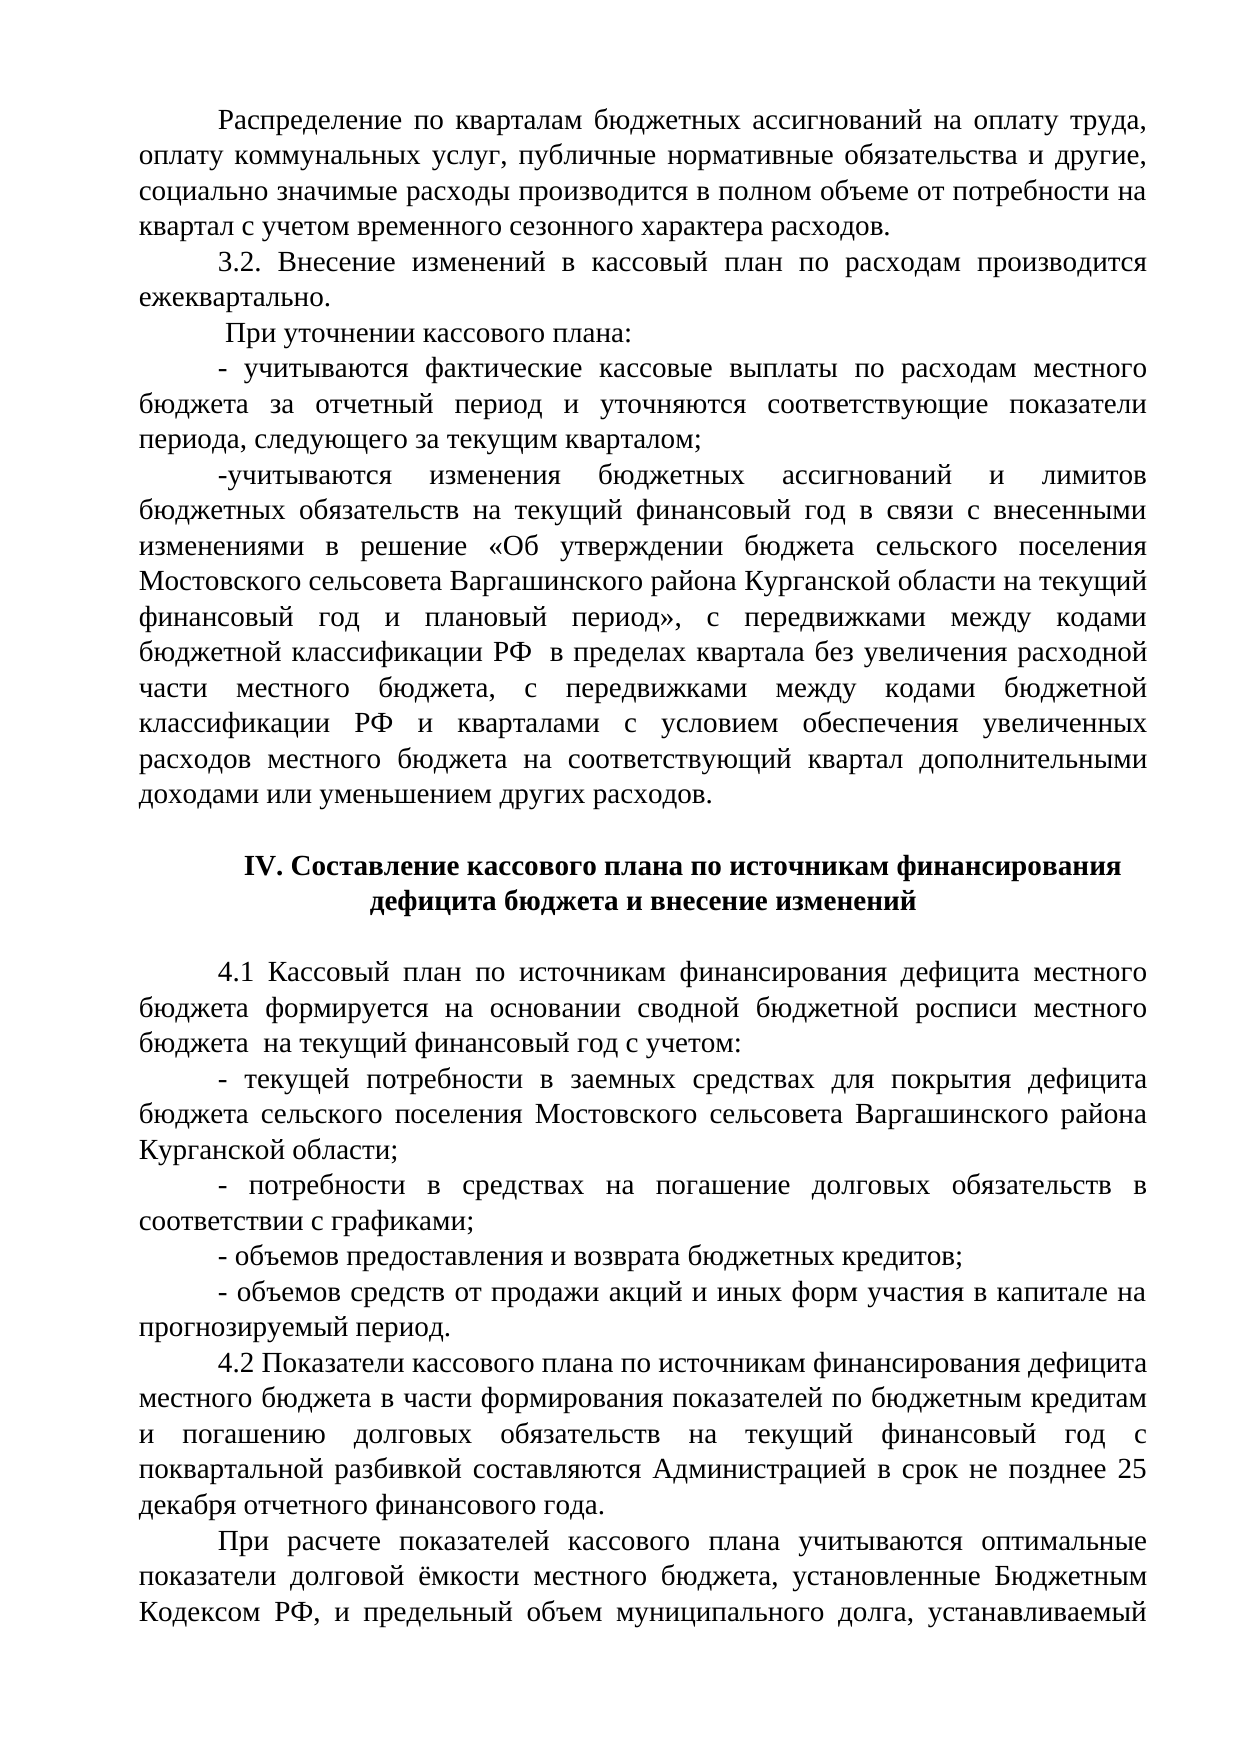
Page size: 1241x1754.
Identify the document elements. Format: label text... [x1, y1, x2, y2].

text 3.2. Внесение изменений в кассовый план по расходам производится ежеквартально. [138, 244, 1148, 313]
text IV. Составление кассового плана по источникам финансирования дефицита бюджета и внесение изменений [138, 848, 1148, 917]
text - объемов предоставления и возврата бюджетных кредитов; [138, 1238, 1148, 1272]
text При уточнении кассового плана: [138, 315, 1148, 348]
text -учитываются изменения бюджетных ассигнований и лимитов бюджетных обязательств на текущий финансовый год в связи с внесенными изменениями в решение «Об утверждении бюджета сельского поселения Мостовского сельсовета Варгашинского района Курганской области на текущий финансовый год и плановый период», с передвижками между кодами бюджетной классификации РФ в пределах квартала без увеличения расходной части местного бюджета, с передвижками между кодами бюджетной классификации РФ и кварталами с условием обеспечения увеличенных расходов местного бюджета на соответствующий квартал дополнительными доходами или уменьшением других расходов. [138, 457, 1148, 810]
text - текущей потребности в заемных средствах для покрытия дефицита бюджета сельского поселения Мостовского сельсовета Варгашинского района Курганской области; [138, 1061, 1148, 1165]
text Распределение по кварталам бюджетных ассигнований на оплату труда, оплату коммунальных услуг, публичные нормативные обязательства и другие, социально значимые расходы производится в полном объеме от потребности на квартал с учетом временного сезонного характера расходов. [138, 102, 1148, 242]
text - объемов средств от продажи акций и иных форм участия в капитале на прогнозируемый период. [138, 1274, 1148, 1343]
text - учитываются фактические кассовые выплаты по расходам местного бюджета за отчетный период и уточняются соответствующие показатели периода, следующего за текущим кварталом; [138, 350, 1148, 455]
text 4.2 Показатели кассового плана по источникам финансирования дефицита местного бюджета в части формирования показателей по бюджетным кредитам и погашению долговых обязательств на текущий финансовый год с поквартальной разбивкой составляются Администрацией в срок не позднее 25 декабря отчетного финансового года. [138, 1345, 1148, 1521]
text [138, 1523, 1148, 1627]
text 4.1 Кассовый план по источникам финансирования дефицита местного бюджета формируется на основании сводной бюджетной росписи местного бюджета на текущий финансовый год с учетом: [138, 954, 1148, 1059]
text - потребности в средствах на погашение долговых обязательств в соответствии с графиками; [138, 1167, 1148, 1236]
